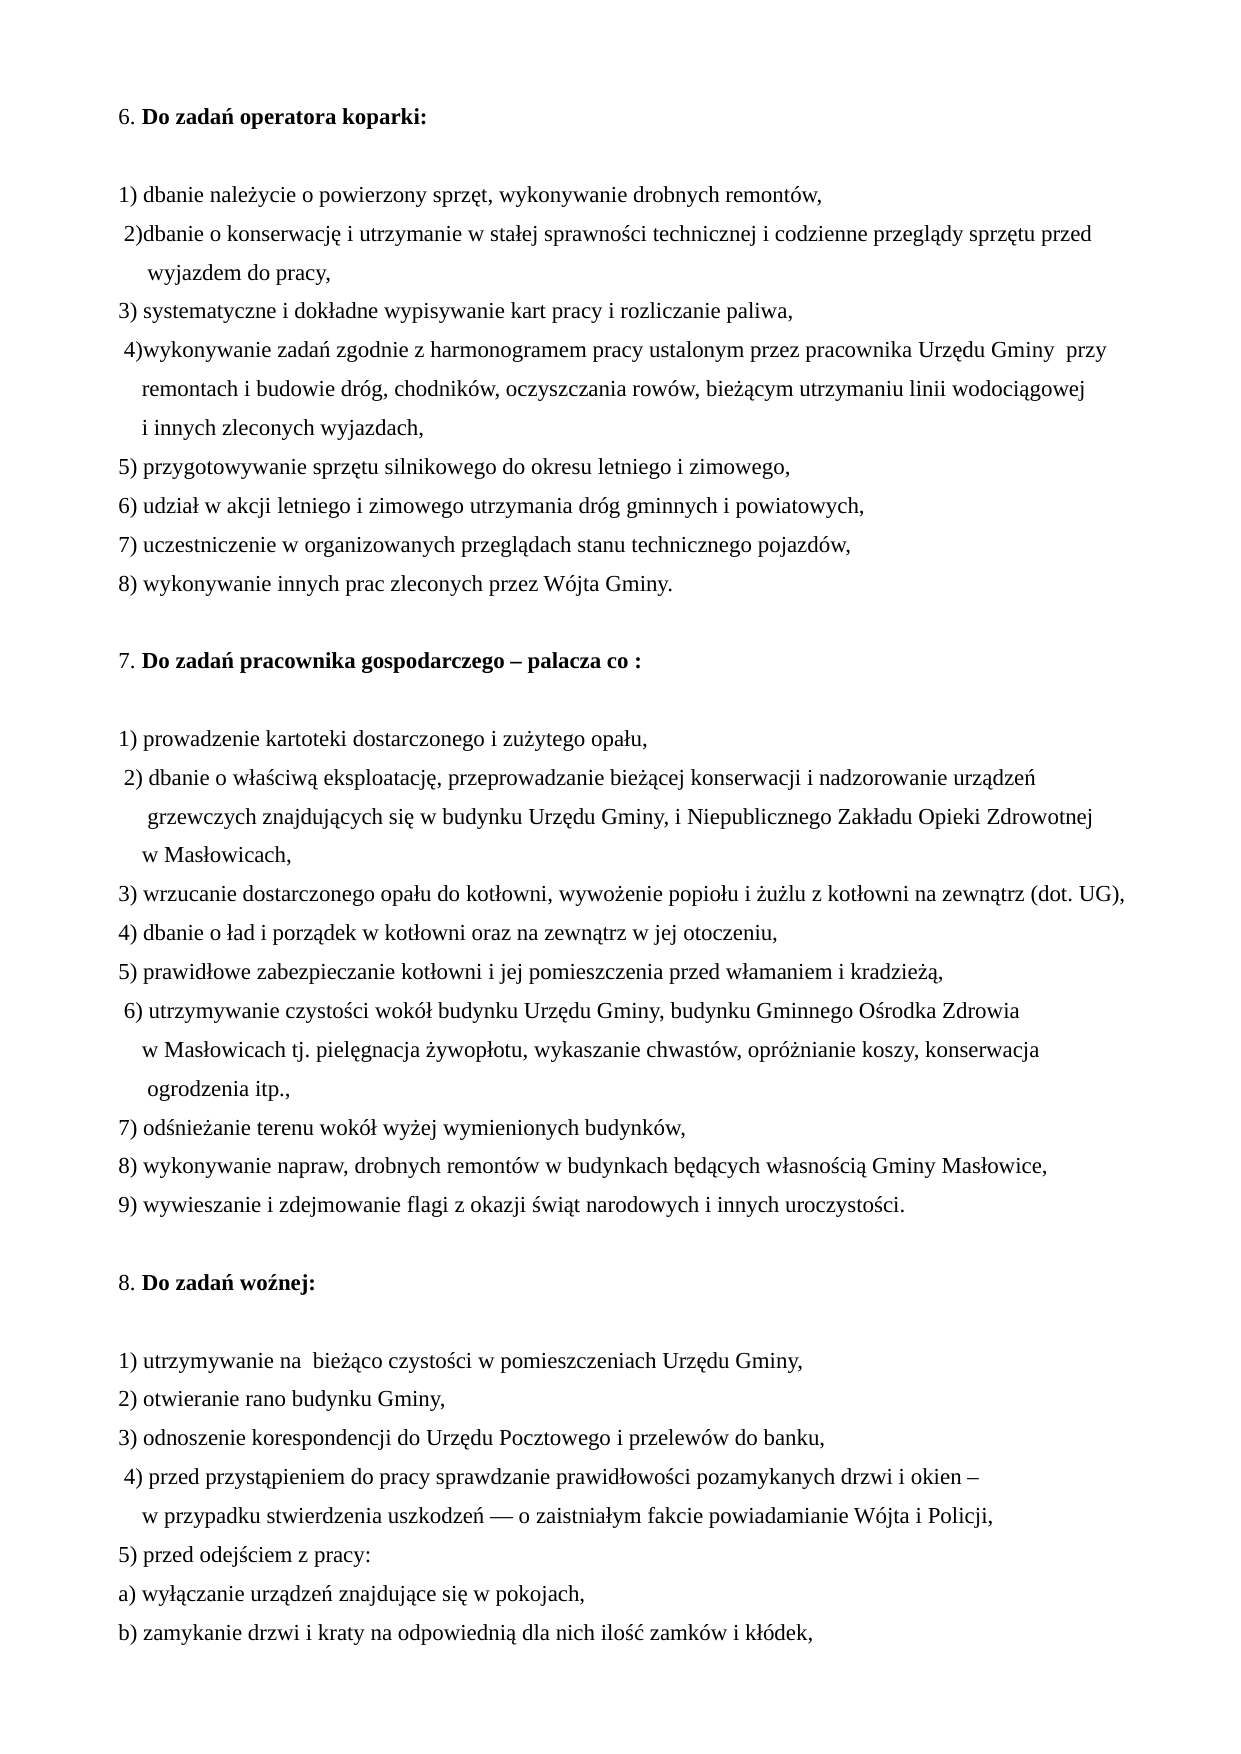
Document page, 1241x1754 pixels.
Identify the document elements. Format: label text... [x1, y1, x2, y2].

list 3) odnoszenie korespondencji do Urzędu Pocztowego i przelewów do banku, [118, 1424, 1134, 1451]
list grzewczych znajdujących się w budynku Urzędu Gminy, i Niepublicznego Zakładu Opieki Zdrowotnej [142, 803, 1134, 829]
text 1) utrzymywanie na bieżąco czystości w pomieszczeniach Urzędu Gminy, [118, 1347, 1134, 1373]
list wyjazdem do pracy, [142, 259, 1134, 285]
list 2) dbanie o właściwą eksploatację, przeprowadzanie bieżącej konserwacji i nadzorowanie urządzeń [118, 764, 1134, 790]
list w Masłowicach, [142, 842, 1134, 868]
text a) wyłączanie urządzeń znajdujące się w pokojach, [118, 1580, 1134, 1606]
list i innych zleconych wyjazdach, [142, 414, 1134, 441]
list 4)wykonywanie zadań zgodnie z harmonogramem pracy ustalonym przez pracownika Urzędu Gminy przy [118, 336, 1134, 363]
text 8) wykonywanie napraw, drobnych remontów w budynkach będących własnością Gminy Masłowice, [118, 1152, 1134, 1179]
list w Masłowicach tj. pielęgnacja żywopłotu, wykaszanie chwastów, opróżnianie koszy, konserwacja [142, 1036, 1134, 1062]
text 5) przed odejściem z pracy: [118, 1541, 1134, 1567]
text 7. Do zadań pracownika gospodarczego – palacza co : [118, 647, 1134, 674]
text 8. Do zadań woźnej: [118, 1269, 1134, 1295]
text 5) prawidłowe zabezpieczanie kotłowni i jej pomieszczenia przed włamaniem i kradzieżą, [118, 958, 1134, 984]
text 3) wrzucanie dostarczonego opału do kotłowni, wywożenie popiołu i żużlu z kotłowni na zewnątrz (dot. UG), [118, 880, 1134, 907]
text b) zamykanie drzwi i kraty na odpowiednią dla nich ilość zamków i kłódek, [118, 1619, 1134, 1645]
list ogrodzenia itp., [142, 1075, 1134, 1101]
text 5) przygotowywanie sprzętu silnikowego do okresu letniego i zimowego, [118, 453, 1134, 479]
text 6) udział w akcji letniego i zimowego utrzymania dróg gminnych i powiatowych, [118, 492, 1134, 518]
text 1) dbanie należycie o powierzony sprzęt, wykonywanie drobnych remontów, [118, 181, 1134, 207]
text 3) systematyczne i dokładne wypisywanie kart pracy i rozliczanie paliwa, [118, 298, 1134, 324]
list 2)dbanie o konserwację i utrzymanie w stałej sprawności technicznej i codzienne przeglądy sprzętu przed [118, 220, 1134, 246]
text 4) dbanie o ład i porządek w kotłowni oraz na zewnątrz w jej otoczeniu, [118, 919, 1134, 946]
text 7) odśnieżanie terenu wokół wyżej wymienionych budynków, [118, 1113, 1134, 1140]
text 2) otwieranie rano budynku Gminy, [118, 1386, 1134, 1412]
text 7) uczestniczenie w organizowanych przeglądach stanu technicznego pojazdów, [118, 531, 1134, 557]
text 8) wykonywanie innych prac zleconych przez Wójta Gminy. [118, 569, 1134, 596]
list w przypadku stwierdzenia uszkodzeń — o zaistniałym fakcie powiadamianie Wójta i Policji, [142, 1502, 1134, 1528]
text 6. Do zadań operatora koparki: [118, 103, 1134, 130]
list 4) przed przystąpieniem do pracy sprawdzanie prawidłowości pozamykanych drzwi i okien – [118, 1463, 1134, 1489]
text 1) prowadzenie kartoteki dostarczonego i zużytego opału, [118, 725, 1134, 751]
list remontach i budowie dróg, chodników, oczyszczania rowów, bieżącym utrzymaniu linii wodociągowej [142, 375, 1134, 402]
text 9) wywieszanie i zdejmowanie flagi z okazji świąt narodowych i innych uroczystości. [118, 1191, 1134, 1218]
list 6) utrzymywanie czystości wokół budynku Urzędu Gminy, budynku Gminnego Ośrodka Zdrowia [118, 997, 1134, 1023]
